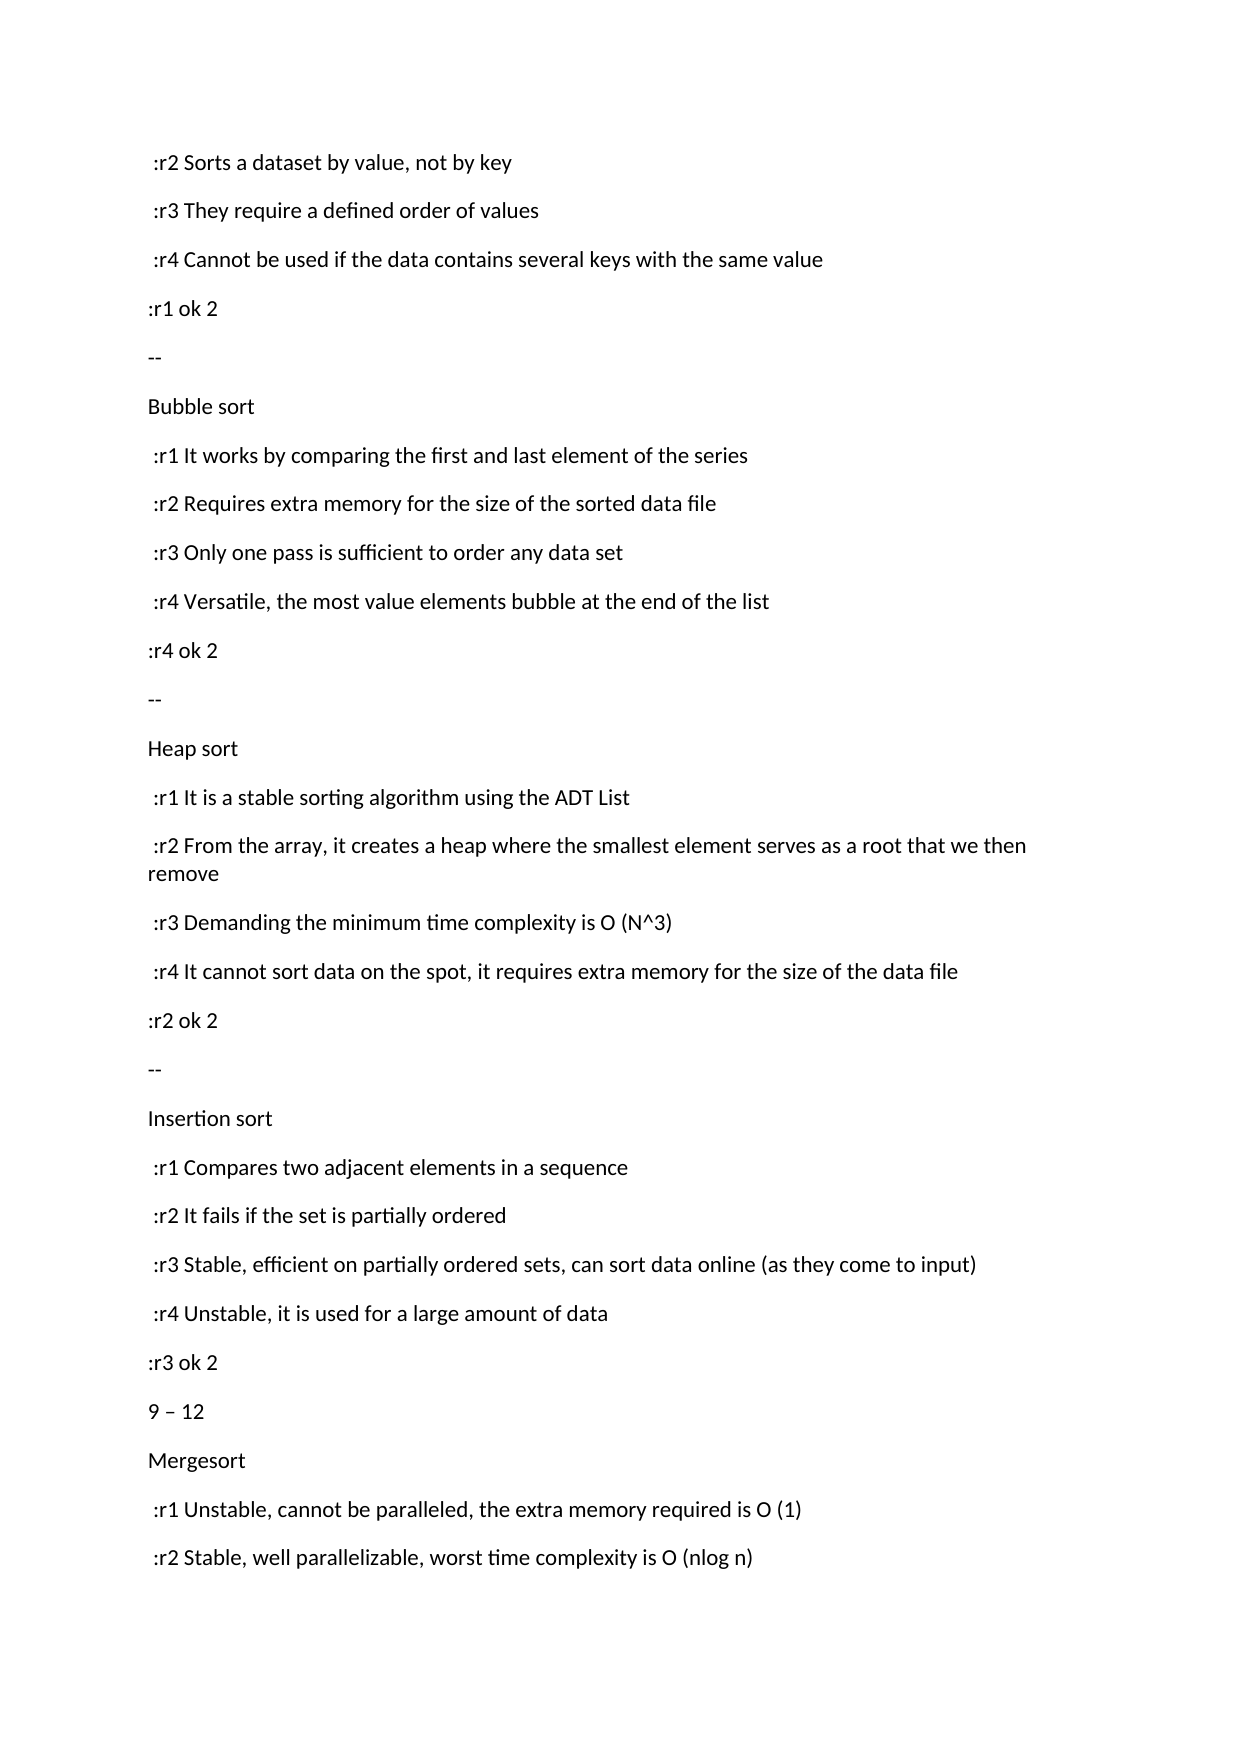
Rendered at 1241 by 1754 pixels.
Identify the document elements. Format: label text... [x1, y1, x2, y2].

text Heap sort [148, 734, 1093, 762]
text Bubble sort [148, 392, 1093, 420]
text :r1 ok 2 [148, 294, 1093, 322]
text :r2 Sorts a dataset by value, not by key [148, 148, 1093, 176]
text Insertion sort [148, 1104, 1093, 1132]
text :r3 Only one pass is sufficient to order any data set [148, 538, 1093, 566]
text -- [148, 1055, 1093, 1083]
text :r4 Versatile, the most value elements bubble at the end of the list [148, 587, 1093, 615]
text :r4 ok 2 [148, 636, 1093, 664]
text :r3 Demanding the minimum time complexity is O (N^3) [148, 908, 1093, 936]
text :r4 Cannot be used if the data contains several keys with the same value [148, 245, 1093, 273]
text :r2 It fails if the set is partially ordered [148, 1202, 1093, 1229]
text -- [148, 343, 1093, 371]
text -- [148, 685, 1093, 713]
text :r2 From the array, it creates a heap where the smallest element serves as a root that we then remove [148, 832, 1093, 888]
text :r2 Requires extra memory for the size of the sorted data file [148, 489, 1093, 518]
text :r1 Unstable, cannot be paralleled, the extra memory required is O (1) [148, 1495, 1093, 1523]
text :r2 Stable, well parallelizable, worst time complexity is O (nlog n) [148, 1543, 1093, 1572]
text :r3 They require a defined order of values [148, 196, 1093, 224]
text :r4 It cannot sort data on the spot, it requires extra memory for the size of the data file [148, 957, 1093, 985]
text :r1 Compares two adjacent elements in a sequence [148, 1153, 1093, 1181]
text :r3 ok 2 [148, 1348, 1093, 1376]
text Mergesort [148, 1446, 1093, 1474]
text :r4 Unstable, it is used for a large amount of data [148, 1299, 1093, 1327]
text :r1 It is a stable sorting algorithm using the ADT List [148, 783, 1093, 811]
text :r2 ok 2 [148, 1006, 1093, 1034]
text :r1 It works by comparing the first and last element of the series [148, 441, 1093, 469]
text :r3 Stable, efficient on partially ordered sets, can sort data online (as they come to input) [148, 1250, 1093, 1278]
text 9 – 12 [148, 1397, 1093, 1425]
